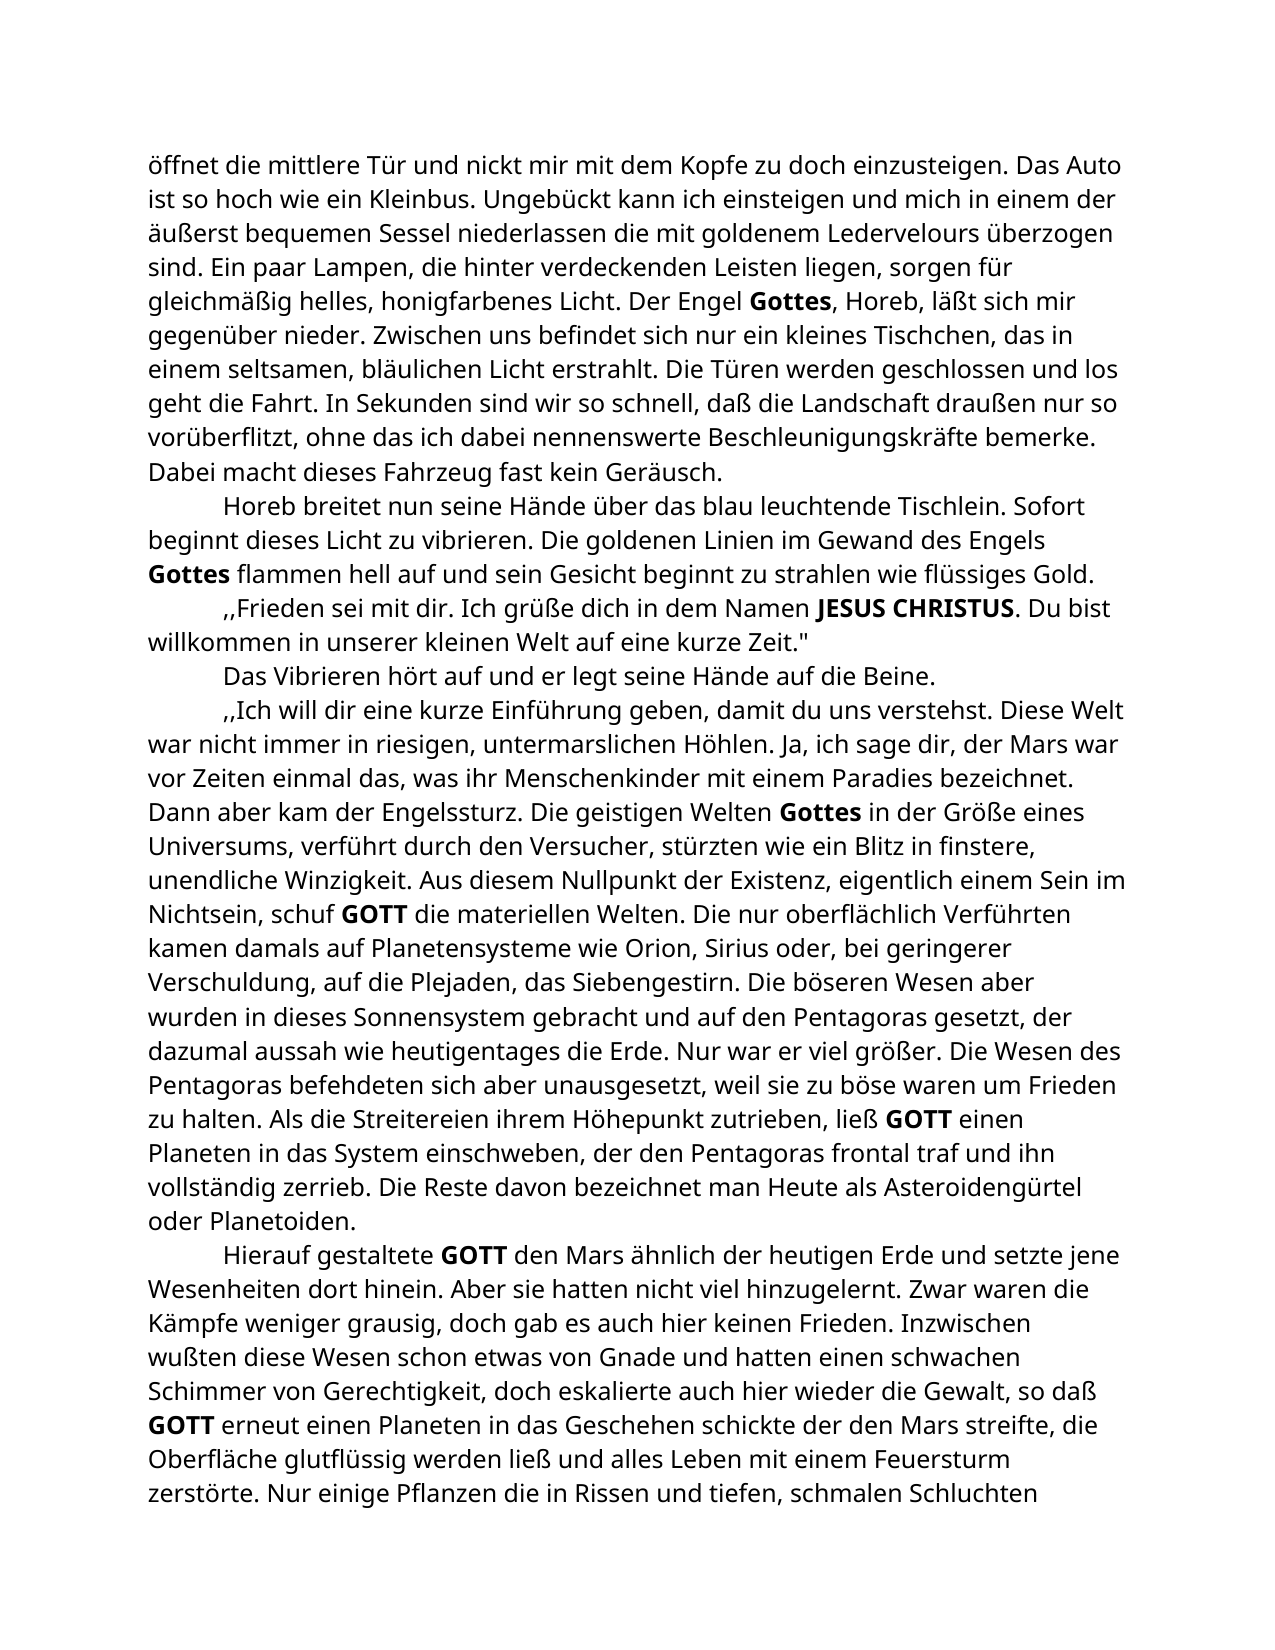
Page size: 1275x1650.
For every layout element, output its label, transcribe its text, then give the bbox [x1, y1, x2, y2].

text Das Vibrieren hört auf und er legt seine Hände auf die Beine. [148, 658, 1127, 693]
text ,,Frieden sei mit dir. Ich grüße dich in dem Namen JESUS CHRISTUS. Du bist willkommen in unserer kleinen Welt auf eine kurze Zeit." [148, 590, 1127, 658]
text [148, 1238, 1127, 1510]
text ,,Ich will dir eine kurze Einführung geben, damit du uns verstehst. Diese Welt war nicht immer in riesigen, untermarslichen Höhlen. Ja, ich sage dir, der Mars war vor Zeiten einmal das, was ihr Menschenkinder mit einem Paradies bezeichnet. Dann aber kam der Engelssturz. Die geistigen Welten Gottes in der Größe eines Universums, verführt durch den Versucher, stürzten wie ein Blitz in finstere, unendliche Winzigkeit. Aus diesem Nullpunkt der Existenz, eigentlich einem Sein im Nichtsein, schuf GOTT die materiellen Welten. Die nur oberflächlich Verführten kamen damals auf Planetensysteme wie Orion, Sirius oder, bei geringerer Verschuldung, auf die Plejaden, das Siebengestirn. Die böseren Wesen aber wurden in dieses Sonnensystem gebracht und auf den Pentagoras gesetzt, der dazumal aussah wie heutigentages die Erde. Nur war er viel größer. Die Wesen des Pentagoras befehdeten sich aber unausgesetzt, weil sie zu böse waren um Frieden zu halten. Als die Streitereien ihrem Höhepunkt zutrieben, ließ GOTT einen Planeten in das System einschweben, der den Pentagoras frontal traf und ihn vollständig zerrieb. Die Reste davon bezeichnet man Heute als Asteroidengürtel oder Planetoiden. [148, 693, 1127, 1238]
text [148, 148, 1127, 488]
text Horeb breitet nun seine Hände über das blau leuchtende Tischlein. Sofort beginnt dieses Licht zu vibrieren. Die goldenen Linien im Gewand des Engels Gottes flammen hell auf und sein Gesicht beginnt zu strahlen wie flüssiges Gold. [148, 488, 1127, 590]
